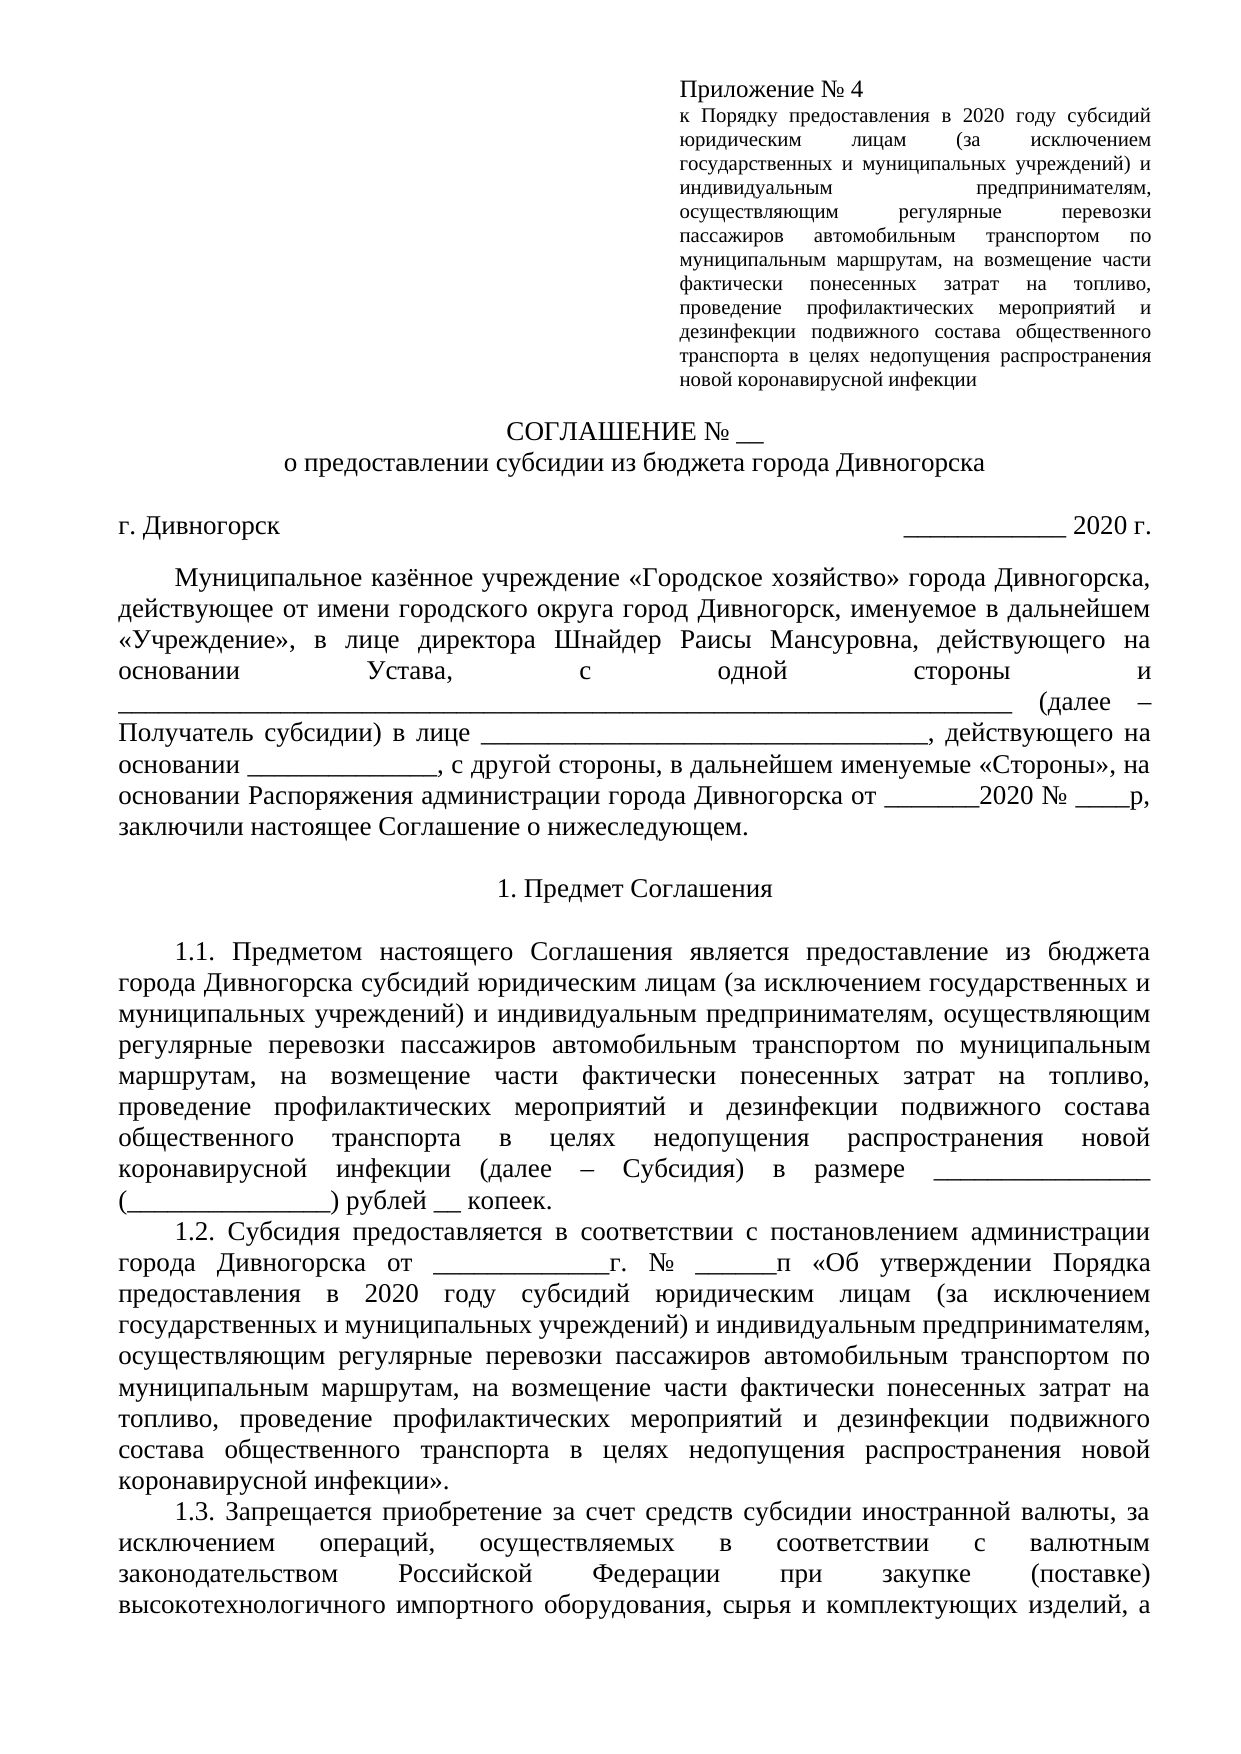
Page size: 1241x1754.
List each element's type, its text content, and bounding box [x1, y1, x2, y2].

text СОГЛАШЕНИЕ № __ [118, 415, 1152, 447]
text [118, 1495, 1152, 1620]
text 1.1. Предметом настоящего Соглашения является предоставление из бюджета города Дивногорска субсидий юридическим лицам (за исключением государственных и муниципальных учреждений) и индивидуальным предпринимателям, осуществляющим регулярные перевозки пассажиров автомобильным транспортом по муниципальным маршрутам, на возмещение части фактически понесенных затрат на топливо, проведение профилактических мероприятий и дезинфекции подвижного состава общественного транспорта в целях недопущения распространения новой коронавирусной инфекции (далее – Субсидия) в размере ________________ (_______________) рублей __ копеек. [118, 934, 1152, 1215]
text о предоставлении субсидии из бюджета города Дивногорска [118, 447, 1152, 478]
text 1. Предмет Соглашения [118, 872, 1152, 903]
table_header г. Дивногорск [118, 509, 635, 540]
table_header ____________ 2020 г. [635, 509, 1152, 540]
text Приложение № 4 [679, 74, 1152, 103]
text Муниципальное казённое учреждение «Городское хозяйство» города Дивногорска, действующее от имени городского округа город Дивногорск, именуемое в дальнейшем «Учреждение», в лице директора Шнайдер Раисы Мансуровна, действующего на основании Устава, с одной стороны и __________________________________________________________________ (далее – Получатель субсидии) в лице _________________________________, действующего на основании ______________, с другой стороны, в дальнейшем именуемые «Стороны», на основании Распоряжения администрации города Дивногорска от _______2020 № ____р, заключили настоящее Соглашение о нижеследующем. [118, 561, 1152, 841]
text 1.2. Субсидия предоставляется в соответствии с постановлением администрации города Дивногорска от _____________г. № ______п «Об утверждении Порядка предоставления в 2020 году субсидий юридическим лицам (за исключением государственных и муниципальных учреждений) и индивидуальным предпринимателям, осуществляющим регулярные перевозки пассажиров автомобильным транспортом по муниципальным маршрутам, на возмещение части фактически понесенных затрат на топливо, проведение профилактических мероприятий и дезинфекции подвижного состава общественного транспорта в целях недопущения распространения новой коронавирусной инфекции». [118, 1215, 1152, 1495]
text к Порядку предоставления в 2020 году субсидий юридическим лицам (за исключением государственных и муниципальных учреждений) и индивидуальным предпринимателям, осуществляющим регулярные перевозки пассажиров автомобильным транспортом по муниципальным маршрутам, на возмещение части фактически понесенных затрат на топливо, проведение профилактических мероприятий и дезинфекции подвижного состава общественного транспорта в целях недопущения распространения новой коронавирусной инфекции [679, 103, 1152, 391]
